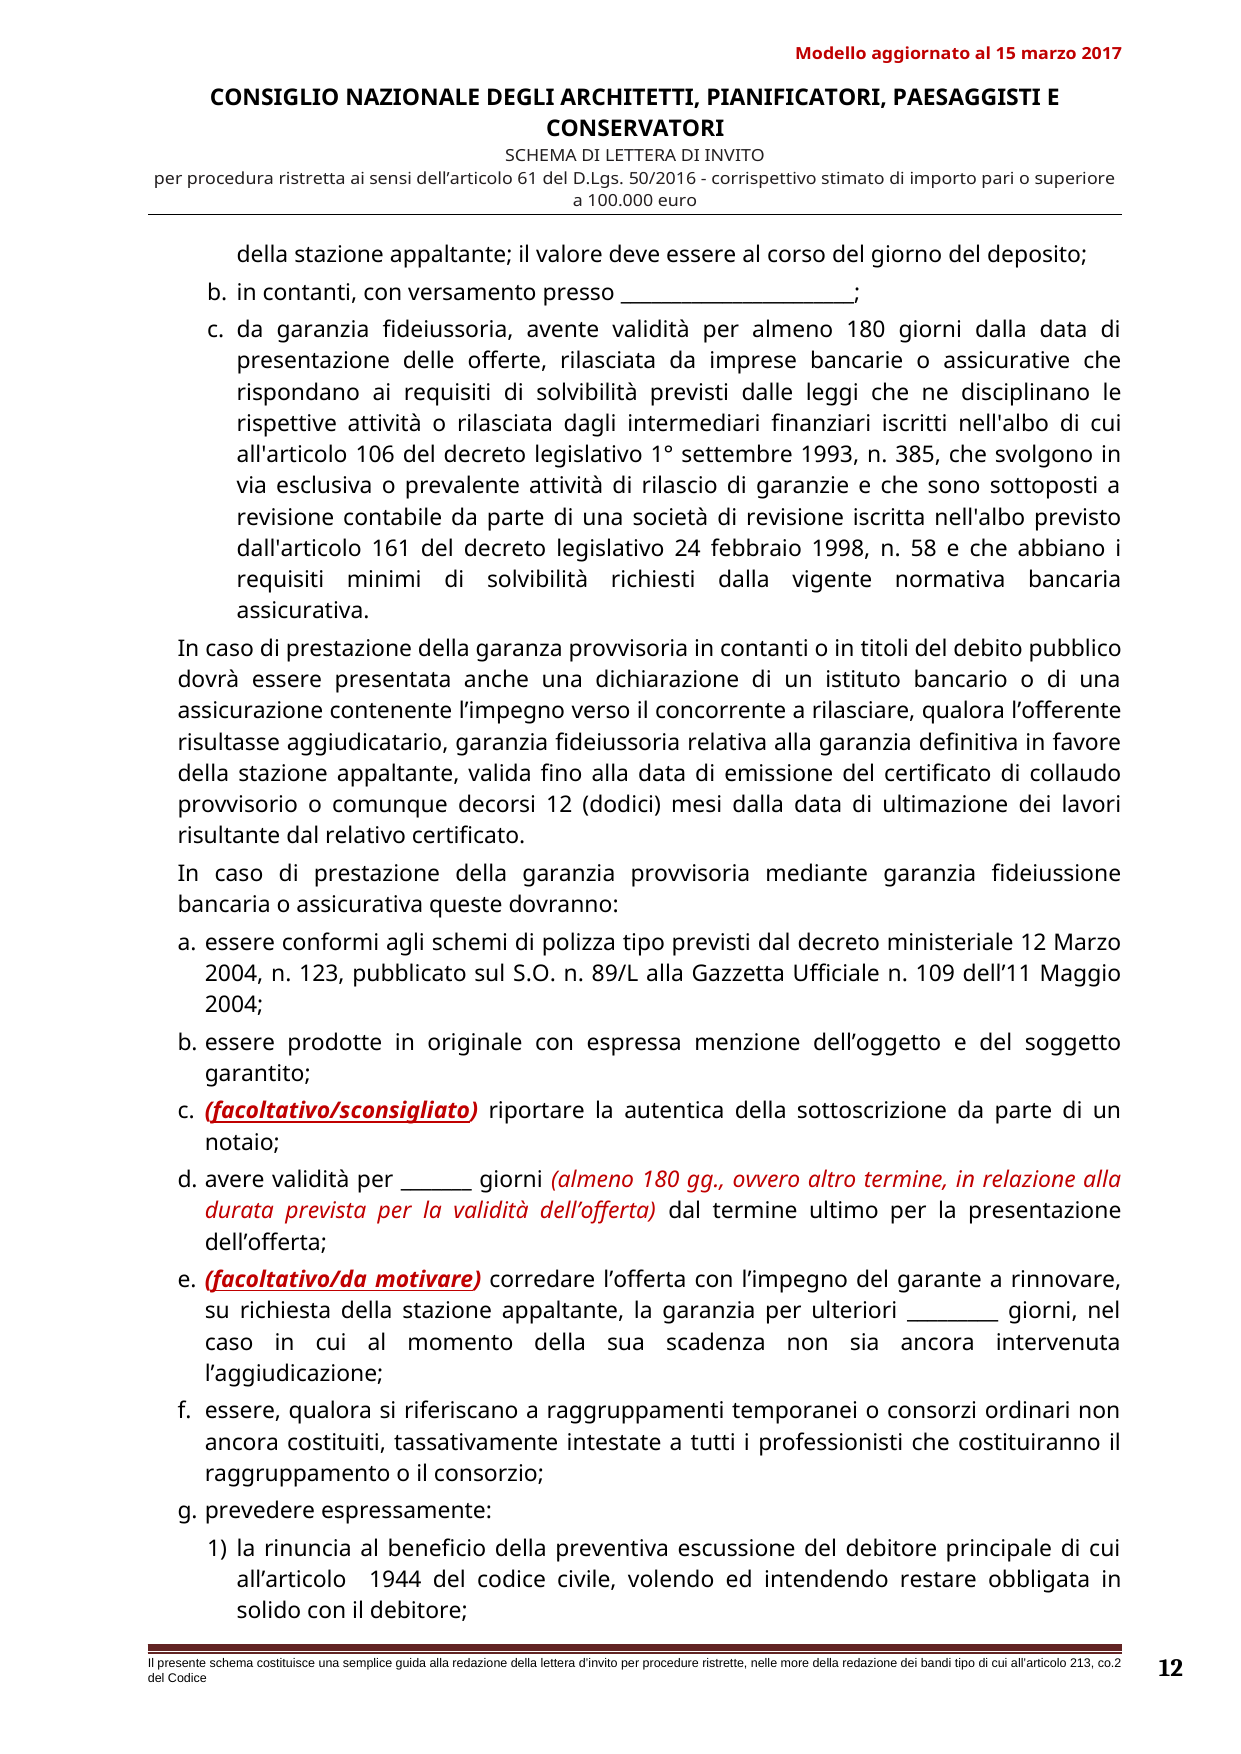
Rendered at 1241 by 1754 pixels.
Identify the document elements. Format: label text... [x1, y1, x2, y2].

list essere conformi agli schemi di polizza tipo previsti dal decreto ministeriale 12 Marzo 2004, n. 123, pubblicato sul S.O. n. 89/L alla Gazzetta Ufficiale n. 109 dell’11 Maggio 2004; [177, 926, 1122, 1019]
list prevedere espressamente: [177, 1494, 1122, 1526]
list (facoltativo/sconsigliato) riportare la autentica della sottoscrizione da parte di un notaio; [177, 1094, 1122, 1157]
list avere validità per _______ giorni (almeno 180 gg., ovvero altro termine, in relazione alla durata prevista per la validità dell’offerta) dal termine ultimo per la presentazione dell’offerta; [177, 1163, 1122, 1257]
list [207, 238, 1122, 269]
list essere prodotte in originale con espressa menzione dell’oggetto e del soggetto garantito; [177, 1026, 1122, 1088]
list da garanzia fideiussoria, avente validità per almeno 180 giorni dalla data di presentazione delle offerte, rilasciata da imprese bancarie o assicurative che rispondano ai requisiti di solvibilità previsti dalle leggi che ne disciplinano le rispettive attività o rilasciata dagli intermediari finanziari iscritti nell'albo di cui all'articolo 106 del decreto legislativo 1° settembre 1993, n. 385, che svolgono in via esclusiva o prevalente attività di rilascio di garanzie e che sono sottoposti a revisione contabile da parte di una società di revisione iscritta nell'albo previsto dall'articolo 161 del decreto legislativo 24 febbraio 1998, n. 58 e che abbiano i requisiti minimi di solvibilità richiesti dalla vigente normativa bancaria assicurativa. [207, 313, 1122, 626]
text In caso di prestazione della garanzia provvisoria mediante garanzia fideiussione bancaria o assicurativa queste dovranno: [177, 857, 1122, 919]
list in contanti, con versamento presso _______________________; [207, 276, 1122, 307]
list (facoltativo/da motivare) corredare l’offerta con l’impegno del garante a rinnovare, su richiesta della stazione appaltante, la garanzia per ulteriori _________ giorni, nel caso in cui al momento della sua scadenza non sia ancora intervenuta l’aggiudicazione; [177, 1263, 1122, 1388]
text In caso di prestazione della garanza provvisoria in contanti o in titoli del debito pubblico dovrà essere presentata anche una dichiarazione di un istituto bancario o di una assicurazione contenente l’impegno verso il concorrente a rilasciare, qualora l’offerente risultasse aggiudicatario, garanzia fideiussoria relativa alla garanzia definitiva in favore della stazione appaltante, valida fino alla data di emissione del certificato di collaudo provvisorio o comunque decorsi 12 (dodici) mesi dalla data di ultimazione dei lavori risultante dal relativo certificato. [177, 632, 1122, 851]
list essere, qualora si riferiscano a raggruppamenti temporanei o consorzi ordinari non ancora costituiti, tassativamente intestate a tutti i professionisti che costituiranno il raggruppamento o il consorzio; [177, 1394, 1122, 1488]
list la rinuncia al beneficio della preventiva escussione del debitore principale di cui all’articolo 1944 del codice civile, volendo ed intendendo restare obbligata in solido con il debitore; [207, 1532, 1122, 1626]
